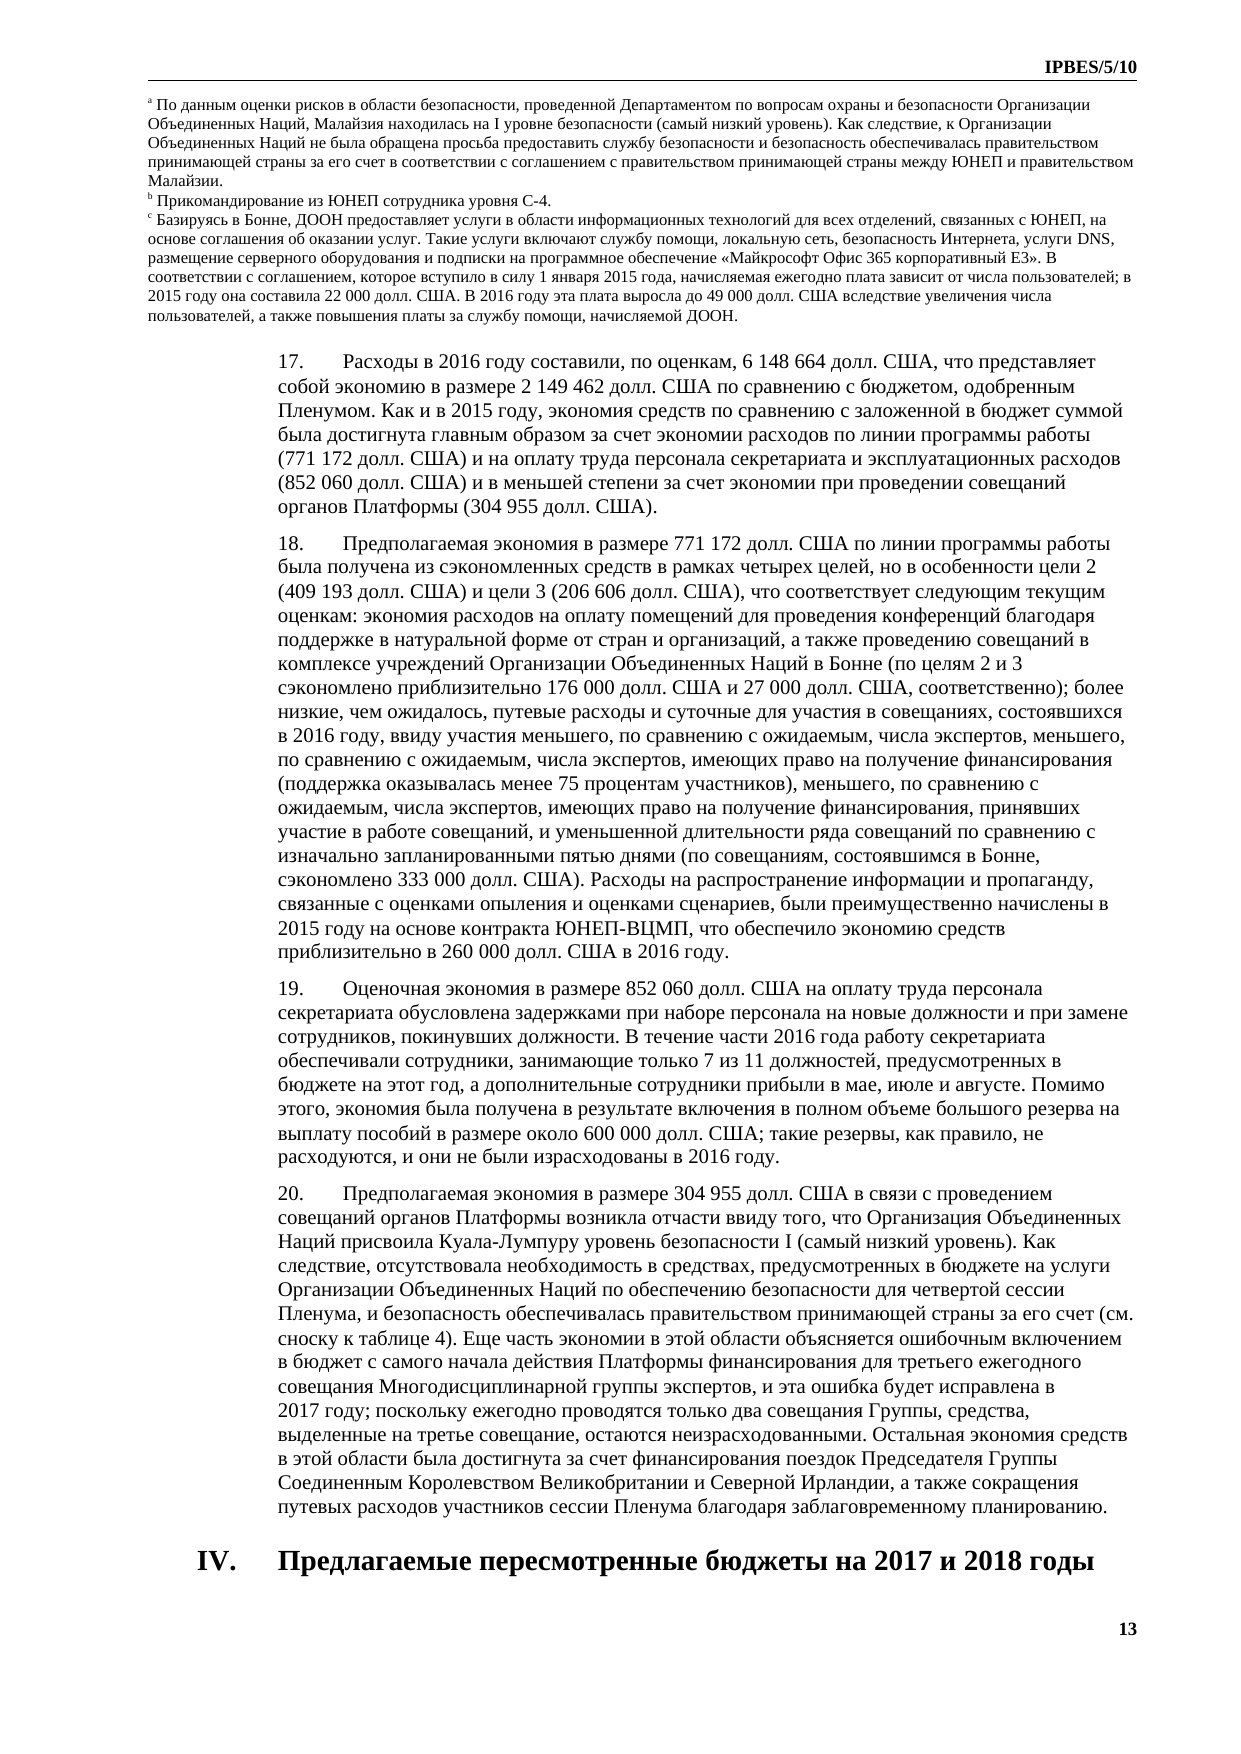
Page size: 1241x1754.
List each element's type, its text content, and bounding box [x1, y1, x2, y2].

text b Прикомандирование из ЮНЕП сотрудника уровня С-4. [148, 190, 1137, 209]
text с Базируясь в Бонне, ДООН предоставляет услуги в области информационных технологий для всех отделений, связанных с ЮНЕП, на основе соглашения об оказании услуг. Такие услуги включают службу помощи, локальную сеть, безопасность Интернета, услуги DNS, размещение серверного оборудования и подписки на программное обеспечение «Майкрософт Офис 365 корпоративный Е3». В соответствии с соглашением, которое вступило в силу 1 января 2015 года, начисляемая ежегодно плата зависит от числа пользователей; в 2015 году она составила 22 000 долл. США. В 2016 году эта плата выросла до 49 000 долл. США вследствие увеличения числа пользователей, а также повышения платы за службу помощи, начисляемой ДООН. [148, 209, 1137, 324]
text 19. Оценочная экономия в размере 852 060 долл. США на оплату труда персонала секретариата обусловлена задержками при наборе персонала на новые должности и при замене сотрудников, покинувших должности. В течение части 2016 года работу секретариата обеспечивали сотрудники, занимающие только 7 из 11 должностей, предусмотренных в бюджете на этот год, а дополнительные сотрудники прибыли в мае, июле и августе. Помимо этого, экономия была получена в результате включения в полном объеме большого резерва на выплату пособий в размере около 600 000 долл. США; такие резервы, как правило, не расходуются, и они не были израсходованы в 2016 году. [278, 976, 1137, 1168]
text 17. Расходы в 2016 году составили, по оценкам, 6 148 664 долл. США, что представляет собой экономию в размере 2 149 462 долл. США по сравнению с бюджетом, одобренным Пленумом. Как и в 2015 году, экономия средств по сравнению с заложенной в бюджет суммой была достигнута главным образом за счет экономии расходов по линии программы работы (771 172 долл. США) и на оплату труда персонала секретариата и эксплуатационных расходов (852 060 долл. США) и в меньшей степени за счет экономии при проведении совещаний органов Платформы (304 955 долл. США). [278, 349, 1137, 518]
text 20. Предполагаемая экономия в размере 304 955 долл. США в связи с проведением совещаний органов Платформы возникла отчасти ввиду того, что Организация Объединенных Наций присвоила Куала-Лумпуру уровень безопасности I (самый низкий уровень). Как следствие, отсутствовала необходимость в средствах, предусмотренных в бюджете на услуги Организации Объединенных Наций по обеспечению безопасности для четвертой сессии Пленума, и безопасность обеспечивалась правительством принимающей страны за его счет (см. сноску к таблице 4). Еще часть экономии в этой области объясняется ошибочным включением в бюджет с самого начала действия Платформы финансирования для третьего ежегодного совещания Многодисциплинарной группы экспертов, и эта ошибка будет исправлена в 2017 году; поскольку ежегодно проводятся только два совещания Группы, средства, выделенные на третье совещание, остаются неизрасходованными. Остальная экономия средств в этой области была достигнута за счет финансирования поездок Председателя Группы Соединенным Королевством Великобритании и Северной Ирландии, а также сокращения путевых расходов участников сессии Пленума благодаря заблаговременному планированию. [278, 1181, 1137, 1518]
text IV. Предлагаемые пересмотренные бюджеты на 2017 и 2018 годы [148, 1543, 1107, 1576]
text 18. Предполагаемая экономия в размере 771 172 долл. США по линии программы работы была получена из сэкономленных средств в рамках четырех целей, но в особенности цели 2 (409 193 долл. США) и цели 3 (206 606 долл. США), что соответствует следующим текущим оценкам: экономия расходов на оплату помещений для проведения конференций благодаря поддержке в натуральной форме от стран и организаций, а также проведению совещаний в комплексе учреждений Организации Объединенных Наций в Бонне (по целям 2 и 3 сэкономлено приблизительно 176 000 долл. США и 27 000 долл. США, соответственно); более низкие, чем ожидалось, путевые расходы и суточные для участия в совещаниях, состоявшихся в 2016 году, ввиду участия меньшего, по сравнению с ожидаемым, числа экспертов, меньшего, по сравнению с ожидаемым, числа экспертов, имеющих право на получение финансирования (поддержка оказывалась менее 75 процентам участников), меньшего, по сравнению с ожидаемым, числа экспертов, имеющих право на получение финансирования, принявших участие в работе совещаний, и уменьшенной длительности ряда совещаний по сравнению с изначально запланированными пятью днями (по совещаниям, состоявшимся в Бонне, сэкономлено 333 000 долл. США). Расходы на распространение информации и пропаганду, связанные с оценками опыления и оценками сценариев, были преимущественно начислены в 2015 году на основе контракта ЮНЕП-ВЦМП, что обеспечило экономию средств приблизительно в 260 000 долл. США в 2016 году. [278, 530, 1137, 963]
text а По данным оценки рисков в области безопасности, проведенной Департаментом по вопросам охраны и безопасности Организации Объединенных Наций, Малайзия находилась на I уровне безопасности (самый низкий уровень). Как следствие, к Организации Объединенных Наций не была обращена просьба предоставить службу безопасности и безопасность обеспечивалась правительством принимающей страны за его счет в соответствии с соглашением с правительством принимающей страны между ЮНЕП и правительством Малайзии. [148, 94, 1137, 190]
